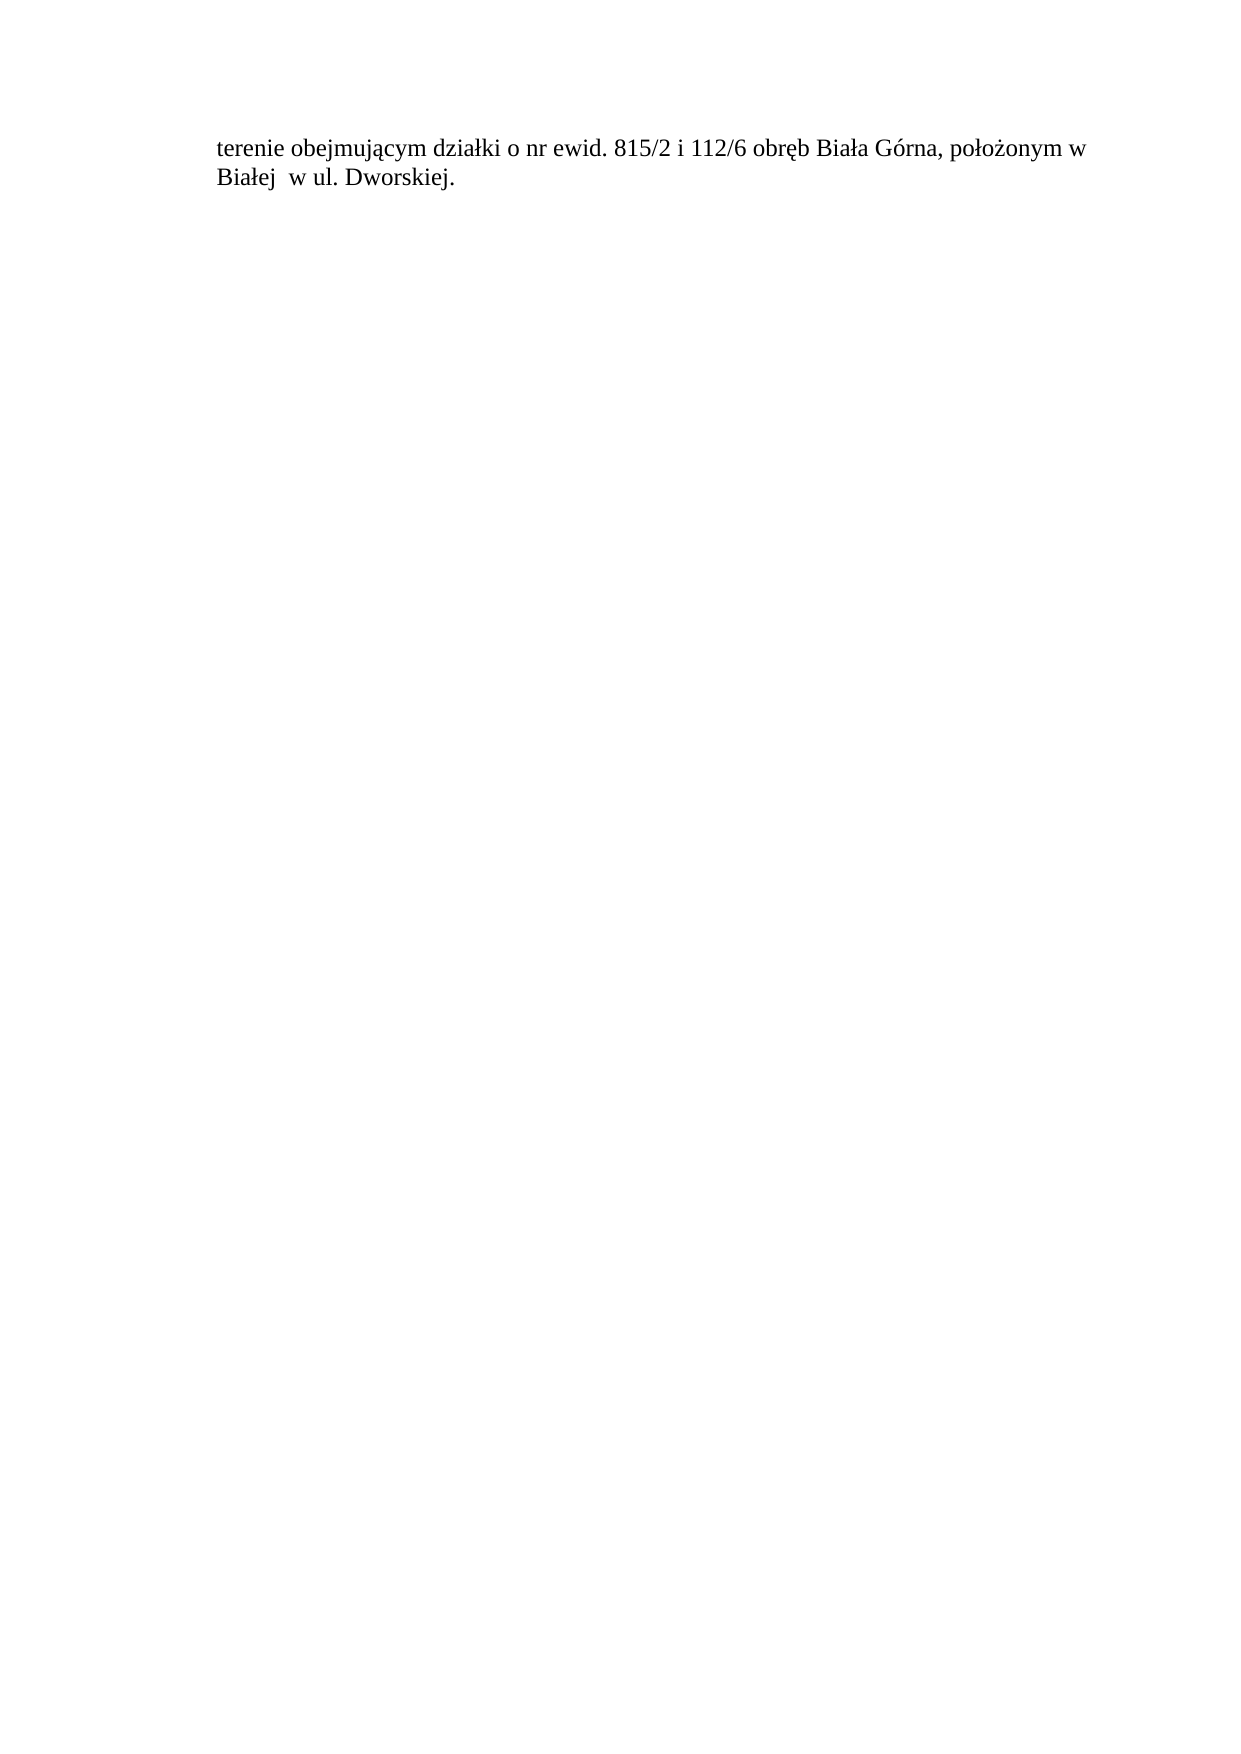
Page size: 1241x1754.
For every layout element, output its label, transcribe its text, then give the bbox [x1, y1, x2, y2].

text Białej w ul. Dworskiej. [148, 162, 1093, 190]
text terenie obejmującym działki o nr ewid. 815/2 i 112/6 obręb Biała Górna, położonym w [148, 133, 1093, 162]
